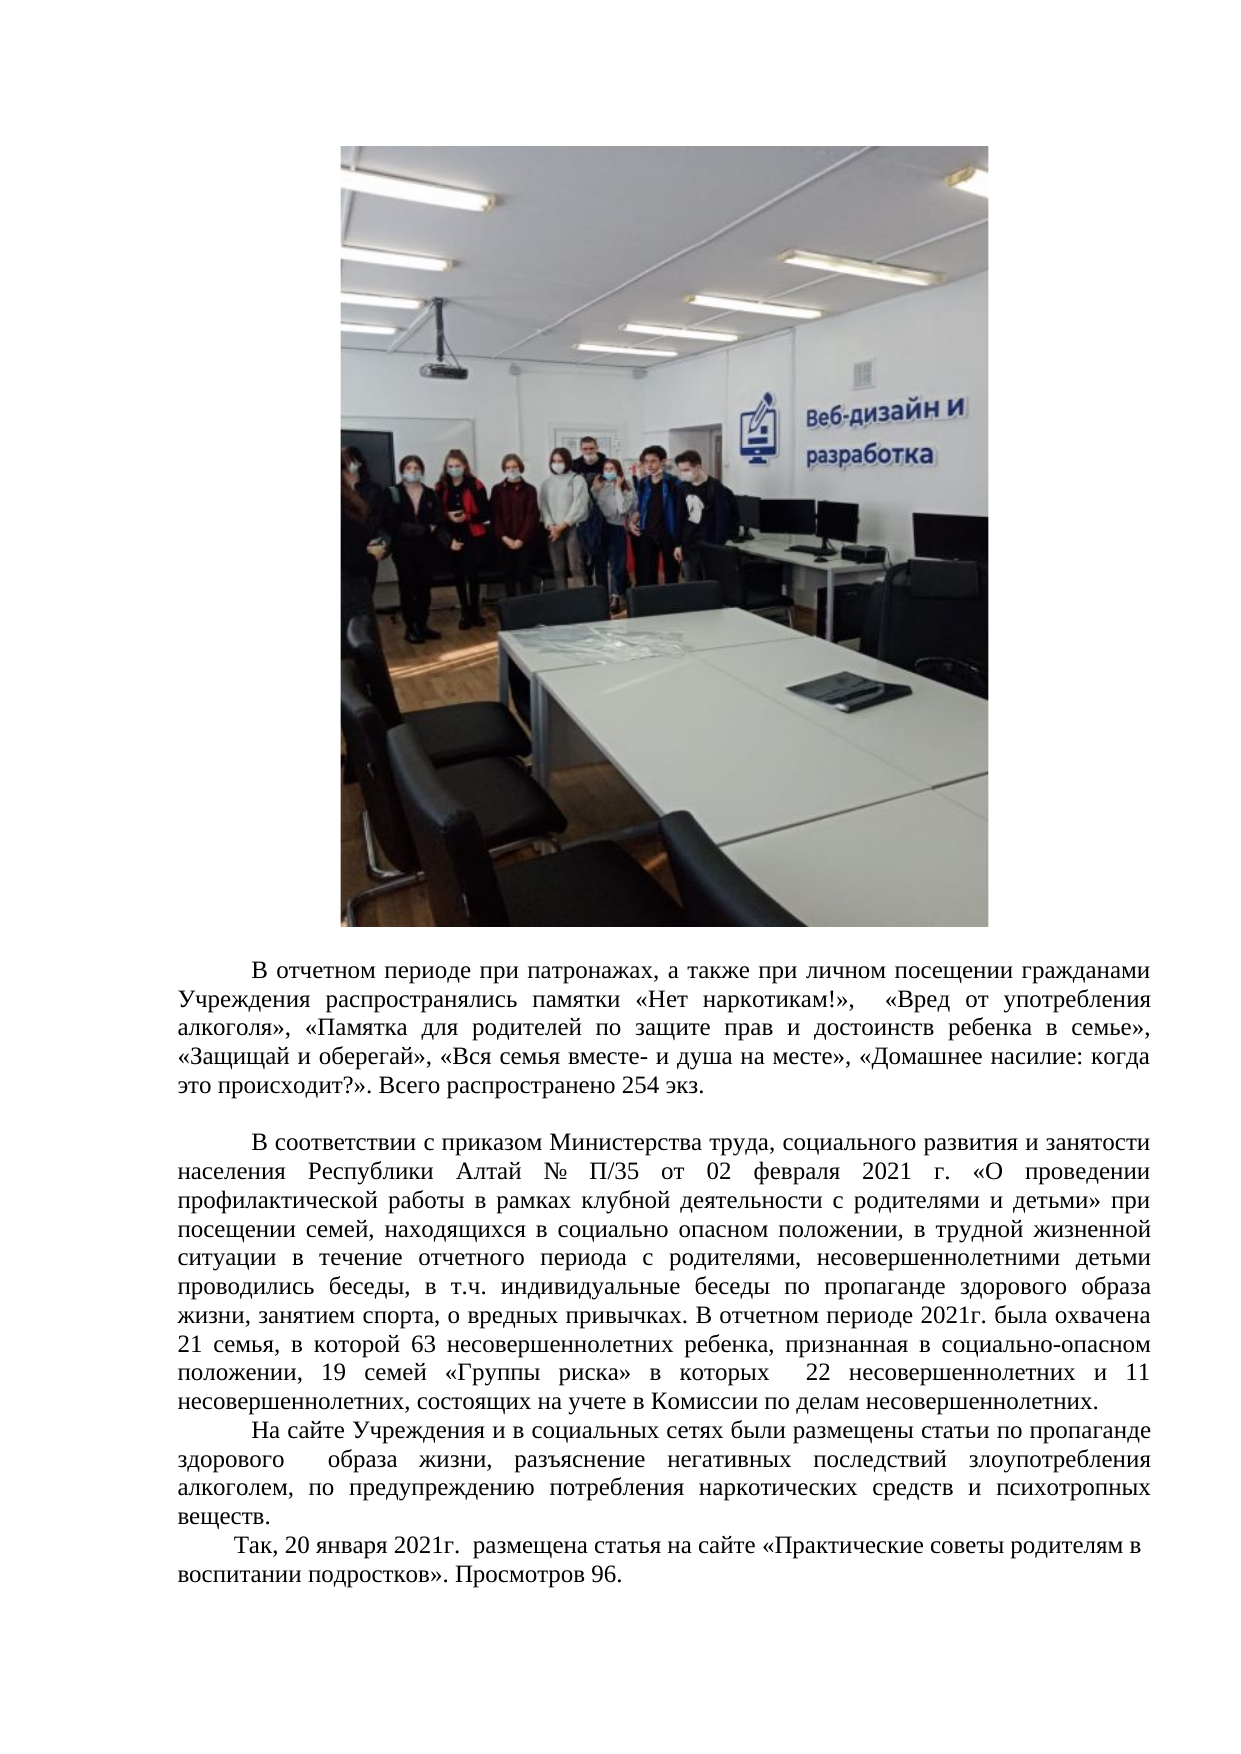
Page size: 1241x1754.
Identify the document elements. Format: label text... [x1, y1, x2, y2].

picture [340, 146, 989, 927]
text Так, 20 января 2021г. размещена статья на сайте «Практические советы родителям в воспитании подростков». Просмотров 96. [177, 1530, 1152, 1587]
text В отчетном периоде при патронажах, а также при личном посещении гражданами Учреждения распространялись памятки «Нет наркотикам!», «Вред от употребления алкоголя», «Памятка для родителей по защите прав и достоинств ребенка в семье», «Защищай и оберегай», «Вся семья вместе- и душа на месте», «Домашнее насилие: когда это происходит?». Всего распространено 254 экз. [177, 955, 1152, 1099]
text На сайте Учреждения и в социальных сетях были размещены статьи по пропаганде здорового образа жизни, разъяснение негативных последствий злоупотребления алкоголем, по предупреждению потребления наркотических средств и психотропных веществ. [177, 1415, 1152, 1530]
text В соответствии с приказом Министерства труда, социального развития и занятости населения Республики Алтай № П/35 от 02 февраля 2021 г. «О проведении профилактической работы в рамках клубной деятельности с родителями и детьми» при посещении семей, находящихся в социально опасном положении, в трудной жизненной ситуации в течение отчетного периода с родителями, несовершеннолетними детьми проводились беседы, в т.ч. индивидуальные беседы по пропаганде здорового образа жизни, занятием спорта, о вредных привычках. В отчетном периоде 2021г. была охвачена 21 семья, в которой 63 несовершеннолетних ребенка, признанная в социально-опасном положении, 19 семей «Группы риска» в которых 22 несовершеннолетних и 11 несовершеннолетних, состоящих на учете в Комиссии по делам несовершеннолетних. [177, 1127, 1152, 1415]
